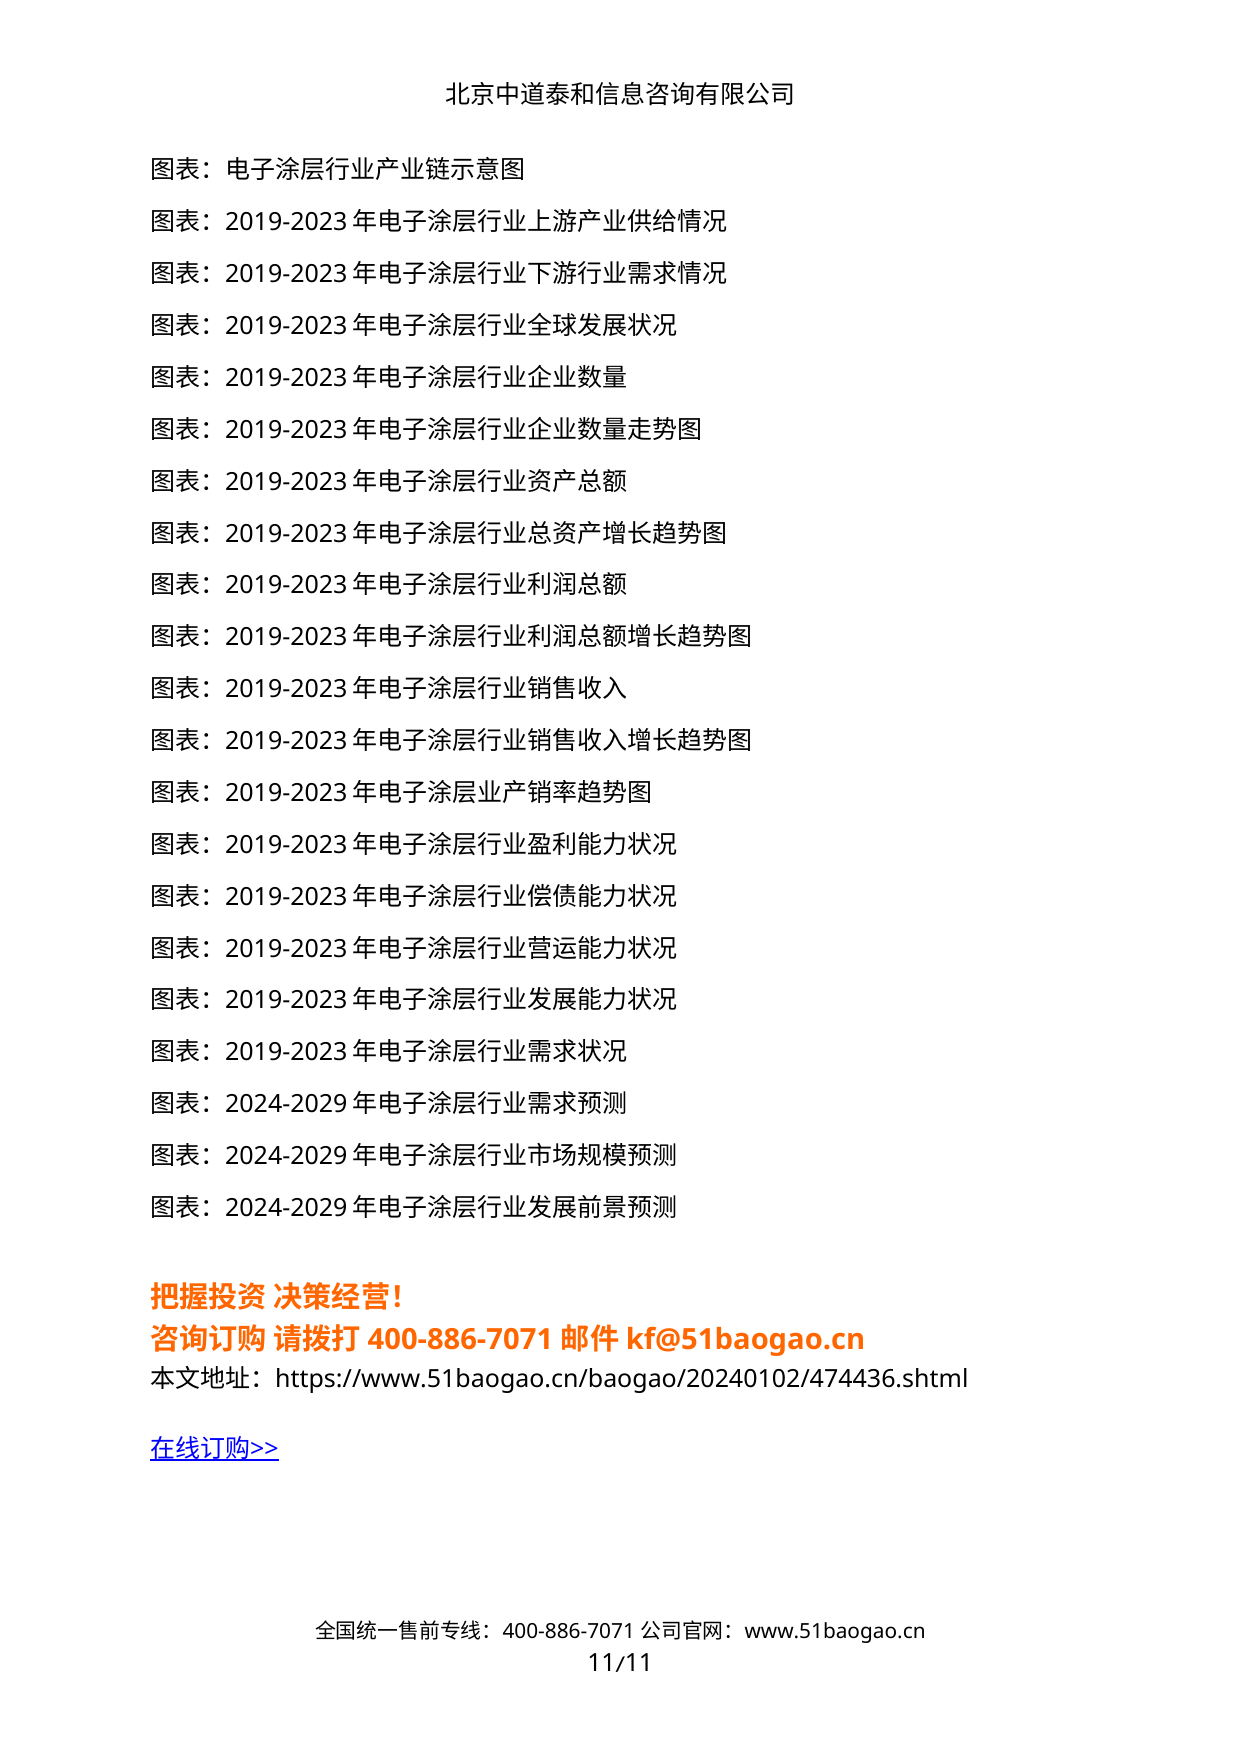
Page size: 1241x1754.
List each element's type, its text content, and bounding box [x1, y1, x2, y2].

text 图表：2019-2023年电子涂层行业销售收入增长趋势图 [150, 721, 1090, 757]
text 图表：2019-2023年电子涂层行业营运能力状况 [150, 928, 1090, 964]
text 图表：2019-2023年电子涂层行业发展能力状况 [150, 980, 1090, 1016]
text 图表：电子涂层行业产业链示意图 [150, 150, 1090, 186]
text 图表：2019-2023年电子涂层行业企业数量走势图 [150, 409, 1090, 446]
text 把握投资 决策经营！咨询订购 请拨打 400-886-7071 邮件 kf@51baogao.cn本文地址：https://www.51baogao.cn/baogao/20240102/474436.shtml [150, 1239, 1090, 1394]
text 图表：2019-2023年电子涂层行业总资产增长趋势图 [150, 513, 1090, 549]
text 图表：2019-2023年电子涂层行业全球发展状况 [150, 306, 1090, 342]
text 在线订购>> [150, 1394, 1090, 1465]
text 图表：2019-2023年电子涂层行业利润总额 [150, 565, 1090, 601]
text 图表：2019-2023年电子涂层业产销率趋势图 [150, 772, 1090, 809]
text 图表：2019-2023年电子涂层行业企业数量 [150, 357, 1090, 394]
text 图表：2019-2023年电子涂层行业销售收入 [150, 669, 1090, 705]
text 图表：2024-2029年电子涂层行业发展前景预测 [150, 1187, 1090, 1224]
text 图表：2019-2023年电子涂层行业利润总额增长趋势图 [150, 617, 1090, 653]
text 图表：2019-2023年电子涂层行业偿债能力状况 [150, 876, 1090, 912]
text 图表：2019-2023年电子涂层行业下游行业需求情况 [150, 254, 1090, 290]
text 图表：2024-2029年电子涂层行业需求预测 [150, 1084, 1090, 1120]
text 图表：2019-2023年电子涂层行业上游产业供给情况 [150, 202, 1090, 238]
text 图表：2024-2029年电子涂层行业市场规模预测 [150, 1136, 1090, 1172]
text 图表：2019-2023年电子涂层行业资产总额 [150, 461, 1090, 497]
text 图表：2019-2023年电子涂层行业需求状况 [150, 1032, 1090, 1068]
text 图表：2019-2023年电子涂层行业盈利能力状况 [150, 824, 1090, 861]
